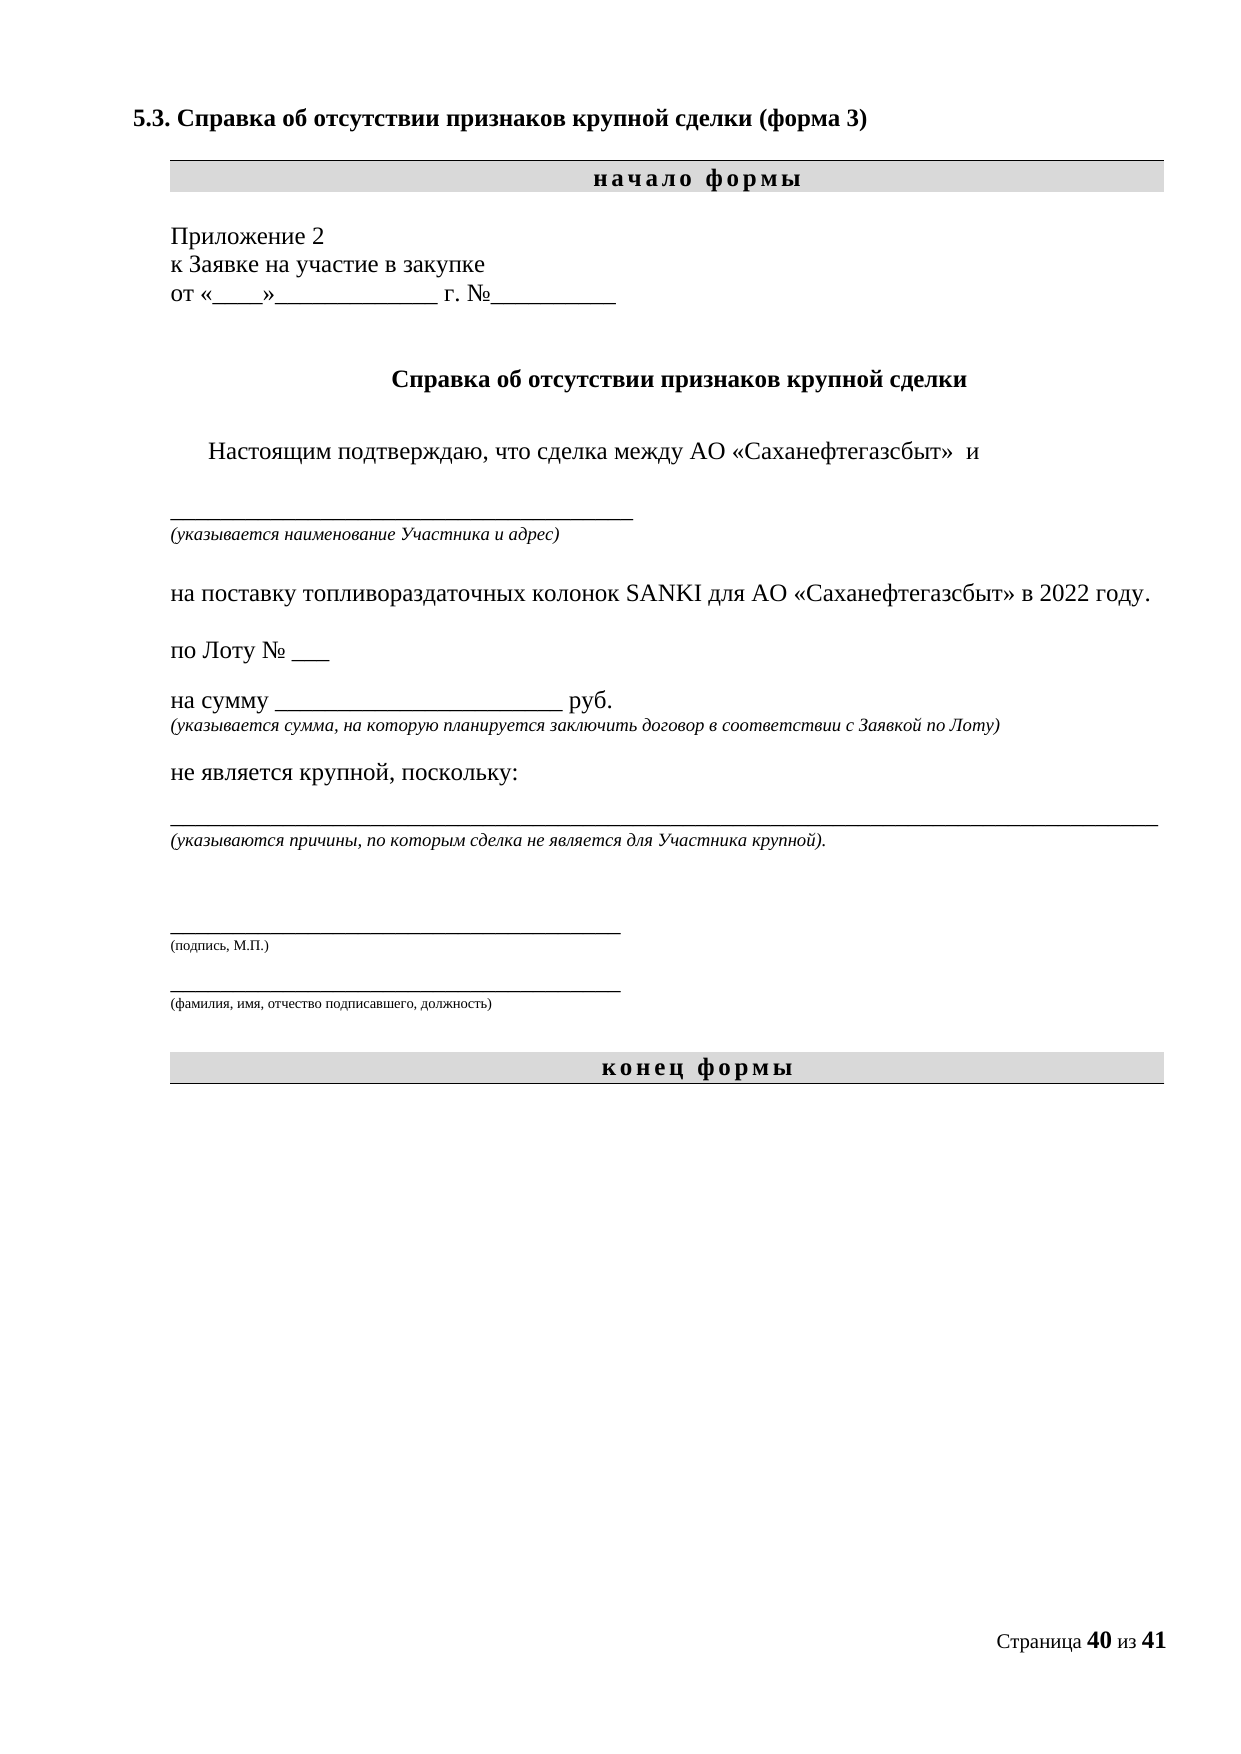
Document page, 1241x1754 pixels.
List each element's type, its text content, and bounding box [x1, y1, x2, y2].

text (указывается наименование Участника и адрес) [170, 523, 1167, 544]
text (указывается сумма, на которую планируется заключить договор в соответствии с Заявкой по Лоту) [170, 714, 1167, 736]
text Справка об отсутствии признаков крупной сделки [133, 364, 1167, 393]
text ____________________________________ [170, 966, 1167, 994]
text конец формы [170, 1052, 1164, 1083]
text (подпись, М.П.) [170, 937, 783, 966]
text к Заявке на участие в закупке [170, 249, 1167, 278]
text на сумму _______________________ руб. [170, 686, 1167, 714]
text _______________________________________________________________________________ (указываются причины, по которым сделка не является для Участника крупной). [170, 801, 1167, 851]
text не является крупной, поскольку: [170, 757, 1167, 786]
text (фамилия, имя, отчество подписавшего, должность) [170, 994, 783, 1023]
text 5.3. Справка об отсутствии признаков крупной сделки (форма 3) [133, 103, 1167, 131]
text Приложение 2 [170, 221, 1167, 249]
text Настоящим подтверждаю, что сделка между АО «Саханефтегазсбыт» и [170, 436, 1167, 465]
text _____________________________________ [170, 494, 1167, 523]
text от «____»_____________ г. №__________ [170, 278, 1167, 307]
text начало формы [170, 161, 1164, 192]
text на поставку топливораздаточных колонок SANKI для АО «Саханефтегазсбыт» в 2022 году. [170, 578, 1167, 606]
text ____________________________________ [170, 908, 1167, 937]
text по Лоту № ___ [170, 635, 1167, 664]
